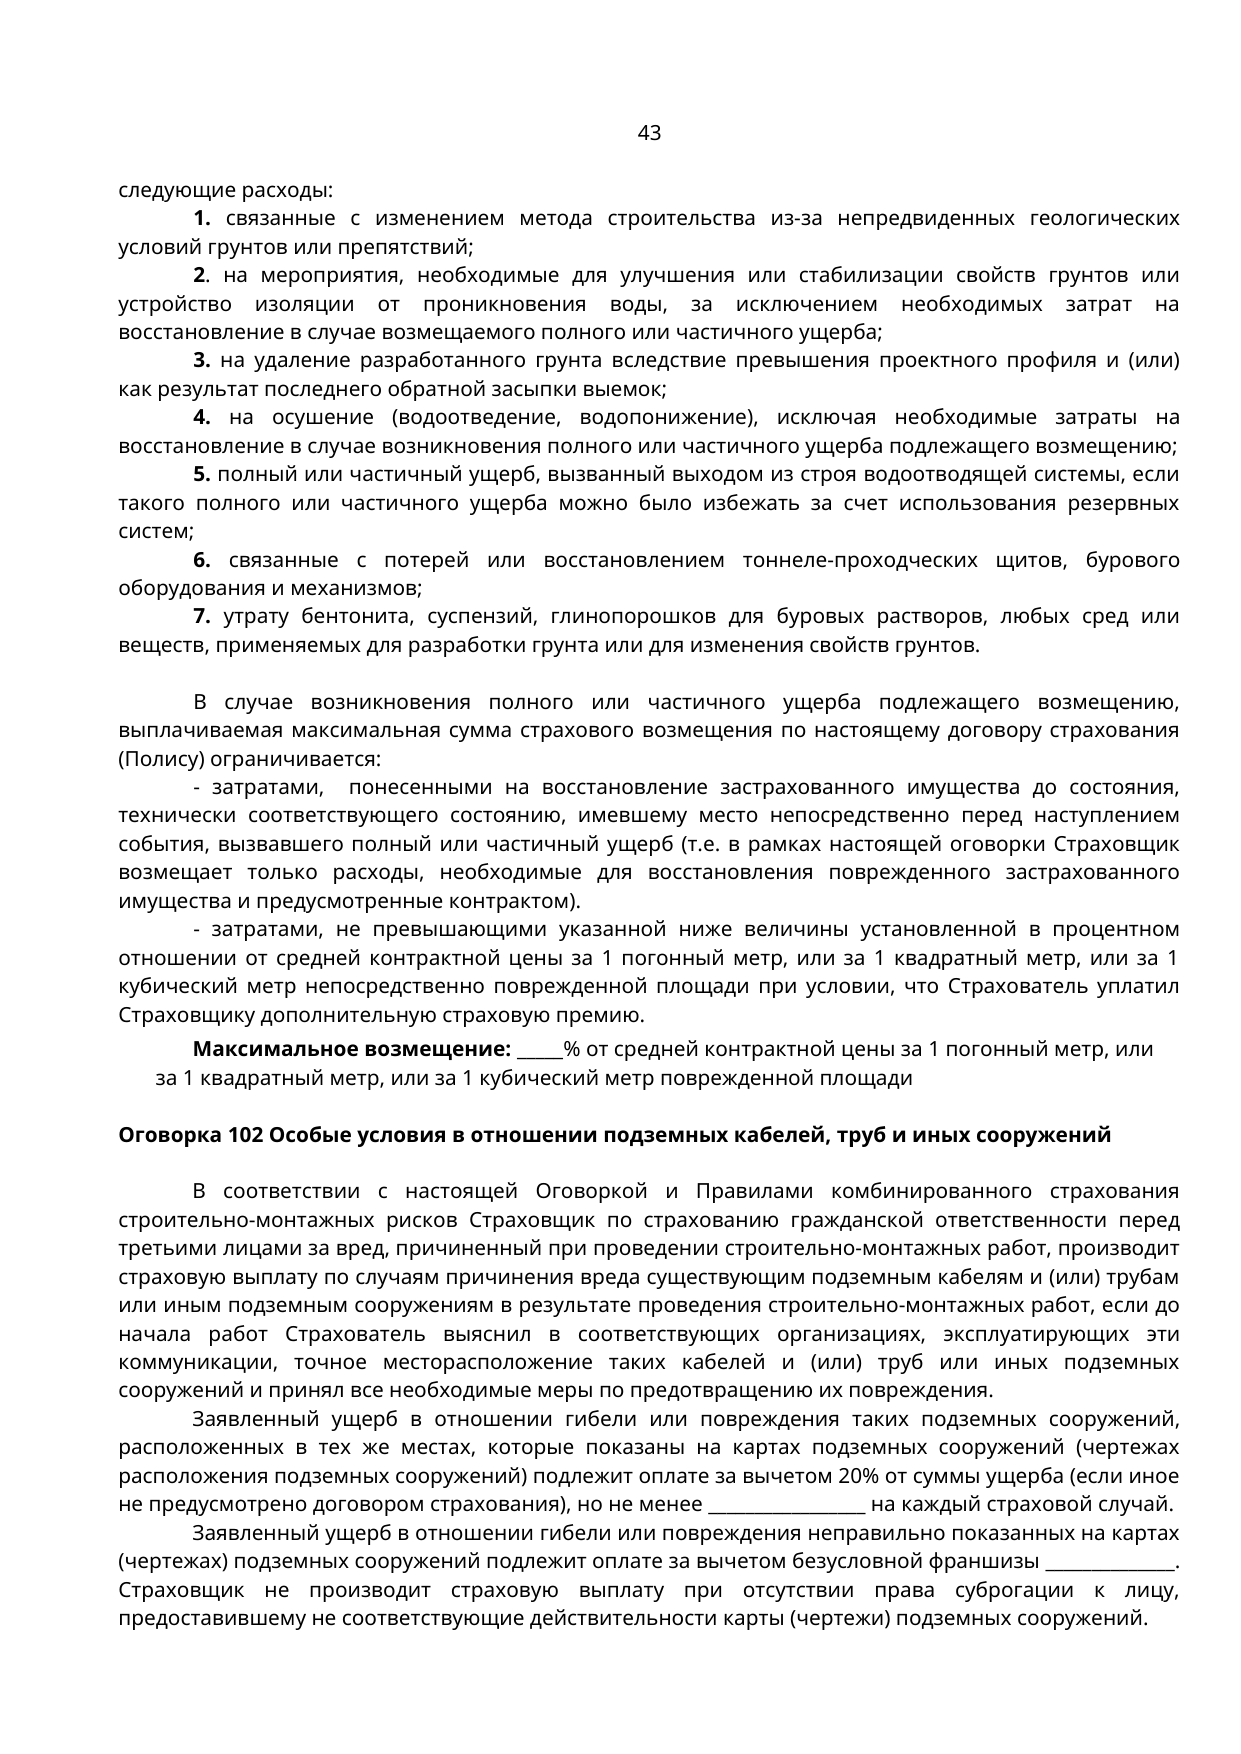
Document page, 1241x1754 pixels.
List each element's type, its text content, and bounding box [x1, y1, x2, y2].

text - затратами, понесенными на восстановление застрахованного имущества до состояния, технически соответствующего состоянию, имевшему место непосредственно перед наступлением события, вызвавшего полный или частичный ущерб (т.е. в рамках настоящей оговорки Страховщик возмещает только расходы, необходимые для восстановления поврежденного застрахованного имущества и предусмотренные контрактом). [118, 772, 1181, 914]
text Максимальное возмещение: _____% от средней контрактной цены за 1 погонный метр, или за 1 квадратный метр, или за 1 кубический метр поврежденной площади [155, 1034, 1181, 1091]
text 4. на осушение (водоотведение, водопонижение), исключая необходимые затраты на восстановление в случае возникновения полного или частичного ущерба подлежащего возмещению; [118, 402, 1181, 459]
text - затратами, не превышающими указанной ниже величины установленной в процентном отношении от средней контрактной цены за 1 погонный метр, или за 1 квадратный метр, или за 1 кубический метр непосредственно поврежденной площади при условии, что Страхователь уплатил Страховщику дополнительную страховую премию. [118, 914, 1181, 1028]
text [118, 175, 1181, 203]
text Заявленный ущерб в отношении гибели или повреждения неправильно показанных на картах (чертежах) подземных сооружений подлежит оплате за вычетом безусловной франшизы ______________. Страховщик не производит страховую выплату при отсутствии права суброгации к лицу, предоставившему не соответствующие действительности карты (чертежи) подземных сооружений. [118, 1518, 1181, 1632]
text 2. на мероприятия, необходимые для улучшения или стабилизации свойств грунтов или устройство изоляции от проникновения воды, за исключением необходимых затрат на восстановление в случае возмещаемого полного или частичного ущерба; [118, 260, 1181, 346]
text 1. связанные с изменением метода строительства из-за непредвиденных геологических условий грунтов или препятствий; [118, 203, 1181, 260]
text 7. утрату бентонита, суспензий, глинопорошков для буровых растворов, любых сред или веществ, применяемых для разработки грунта или для изменения свойств грунтов. [118, 602, 1181, 658]
text 6. связанные с потерей или восстановлением тоннеле-проходческих щитов, бурового оборудования и механизмов; [118, 545, 1181, 602]
text Заявленный ущерб в отношении гибели или повреждения таких подземных сооружений, расположенных в тех же местах, которые показаны на картах подземных сооружений (чертежах расположения подземных сооружений) подлежит оплате за вычетом 20% от суммы ущерба (если иное не предусмотрено договором страхования), но не менее _________________ на каждый страховой случай. [118, 1404, 1181, 1518]
text В соответствии с настоящей Оговоркой и Правилами комбинированного страхования строительно-монтажных рисков Страховщик по страхованию гражданской ответственности перед третьими лицами за вред, причиненный при проведении строительно-монтажных работ, производит страховую выплату по случаям причинения вреда существующим подземным кабелям и (или) трубам или иным подземным сооружениям в результате проведения строительно-монтажных работ, если до начала работ Страхователь выяснил в соответствующих организациях, эксплуатирующих эти коммуникации, точное месторасположение таких кабелей и (или) труб или иных подземных сооружений и принял все необходимые меры по предотвращению их повреждения. [118, 1177, 1181, 1404]
text 3. на удаление разработанного грунта вследствие превышения проектного профиля и (или) как результат последнего обратной засыпки выемок; [118, 346, 1181, 402]
text Оговорка 102 Особые условия в отношении подземных кабелей, труб и иных сооружений [118, 1120, 1181, 1148]
text В случае возникновения полного или частичного ущерба подлежащего возмещению, выплачиваемая максимальная сумма страхового возмещения по настоящему договору страхования (Полису) ограничивается: [118, 687, 1181, 772]
text 5. полный или частичный ущерб, вызванный выходом из строя водоотводящей системы, если такого полного или частичного ущерба можно было избежать за счет использования резервных систем; [118, 459, 1181, 545]
